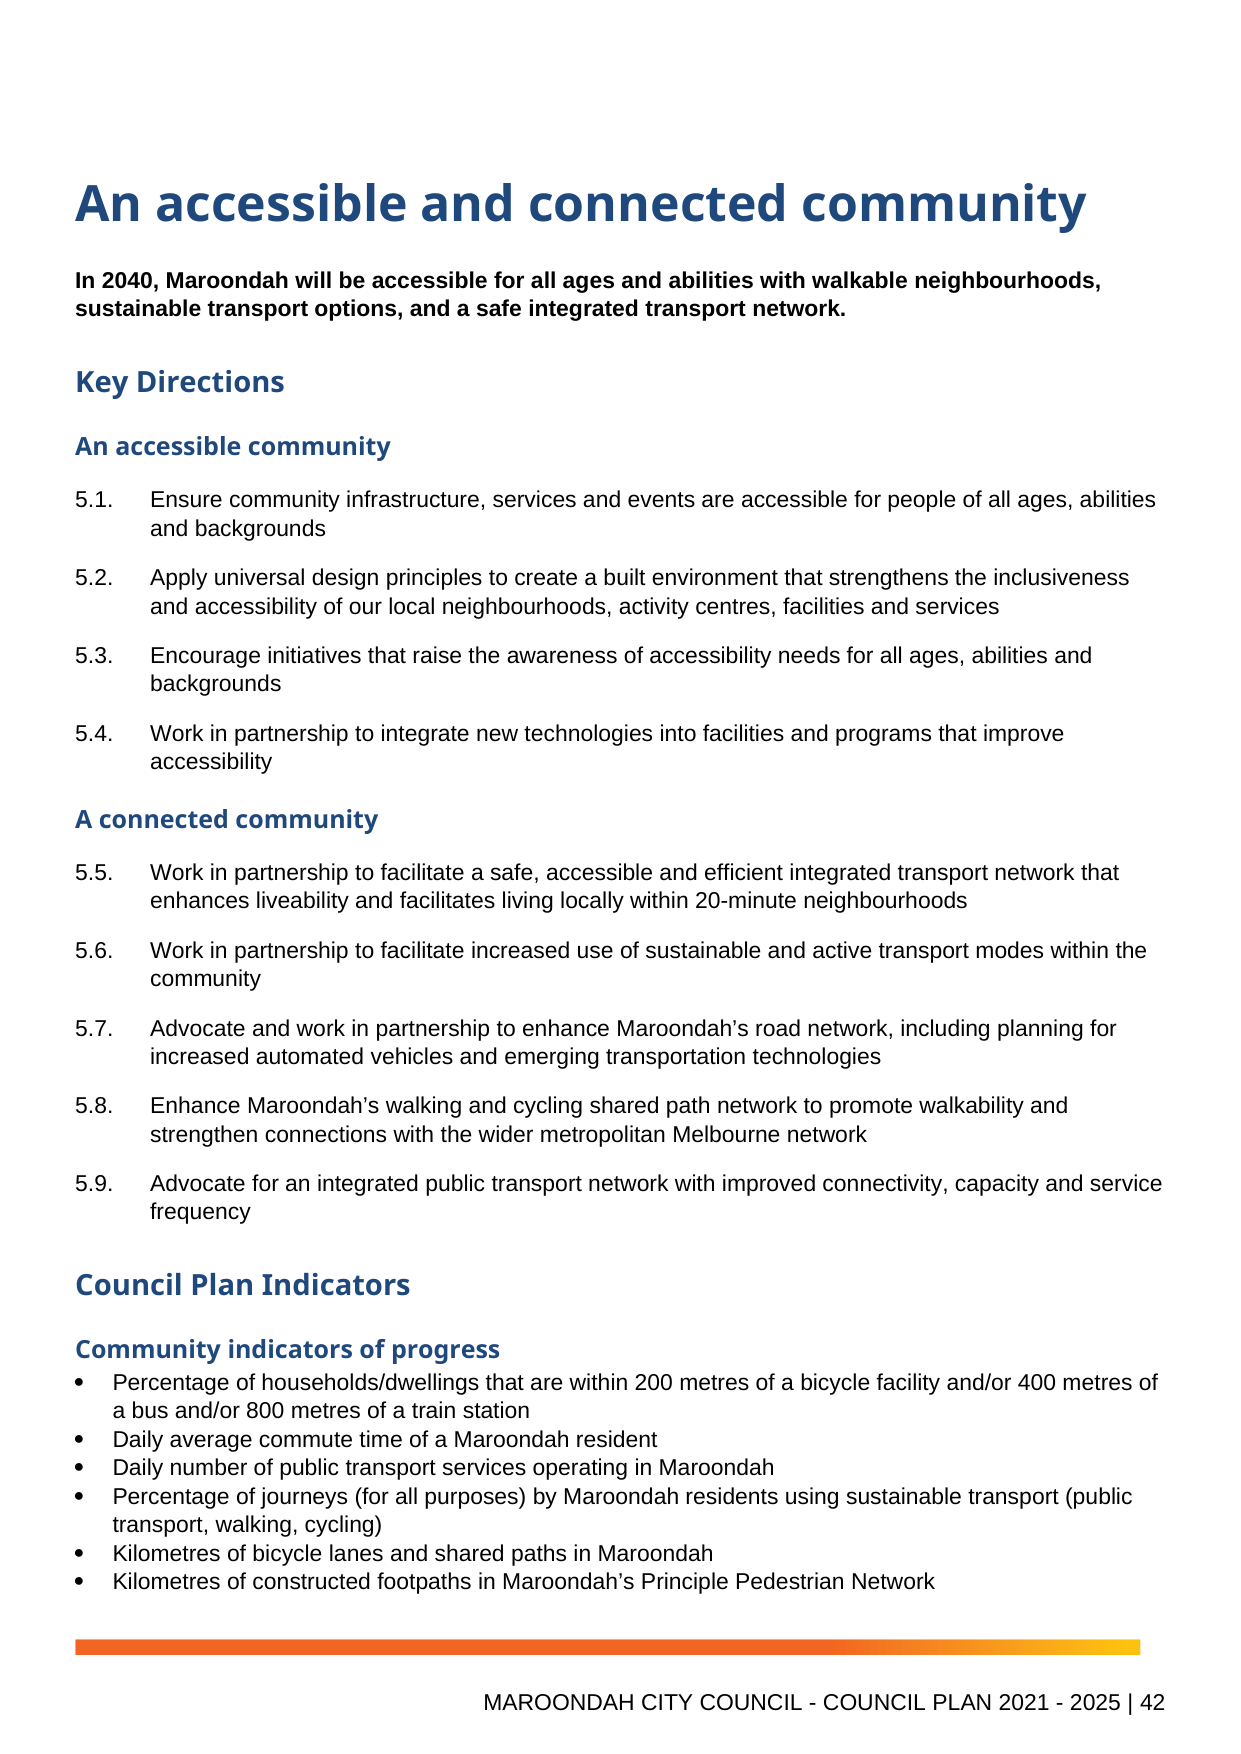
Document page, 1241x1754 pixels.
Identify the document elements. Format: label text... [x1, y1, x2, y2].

list Work in partnership to facilitate increased use of sustainable and active transport modes within the community [75, 937, 1165, 992]
list Kilometres of constructed footpaths in Maroondah’s Principle Pedestrian Network [75, 1568, 1165, 1594]
subtitle Key Directions [75, 361, 1165, 401]
subtitle An accessible and connected community [75, 168, 1165, 236]
text In 2040, Maroondah will be accessible for all ages and abilities with walkable neighbourhoods, sustainable transport options, and a safe integrated transport network. [75, 267, 1165, 321]
list Percentage of households/dwellings that are within 200 metres of a bicycle facility and/or 400 metres of a bus and/or 800 metres of a train station [75, 1369, 1165, 1424]
list Work in partnership to facilitate a safe, accessible and efficient integrated transport network that enhances liveability and facilitates living locally within 20-minute neighbourhoods [75, 859, 1165, 914]
subtitle A connected community [75, 801, 1165, 836]
list Advocate and work in partnership to enhance Maroondah’s road network, including planning for increased automated vehicles and emerging transportation technologies [75, 1014, 1165, 1069]
list Daily number of public transport services operating in Maroondah [75, 1454, 1165, 1481]
list Advocate for an integrated public transport network with improved connectivity, capacity and service frequency [75, 1170, 1165, 1225]
list Ensure community infrastructure, services and events are accessible for people of all ages, abilities and backgrounds [75, 486, 1165, 541]
list Work in partnership to integrate new technologies into facilities and programs that improve accessibility [75, 719, 1165, 774]
subtitle Council Plan Indicators [75, 1264, 1165, 1304]
list Enhance Maroondah’s walking and cycling shared path network to promote walkability and strengthen connections with the wider metropolitan Melbourne network [75, 1092, 1165, 1147]
list Apply universal design principles to create a built environment that strengthens the inclusiveness and accessibility of our local neighbourhoods, activity centres, facilities and services [75, 564, 1165, 619]
subtitle Community indicators of progress [75, 1332, 1165, 1366]
subtitle An accessible community [75, 429, 1165, 463]
list Kilometres of bicycle lanes and shared paths in Maroondah [75, 1539, 1165, 1566]
picture [75, 1639, 1141, 1655]
list Encourage initiatives that raise the awareness of accessibility needs for all ages, abilities and backgrounds [75, 642, 1165, 697]
list Daily average commute time of a Maroondah resident [75, 1426, 1165, 1452]
list Percentage of journeys (for all purposes) by Maroondah residents using sustainable transport (public transport, walking, cycling) [75, 1483, 1165, 1537]
